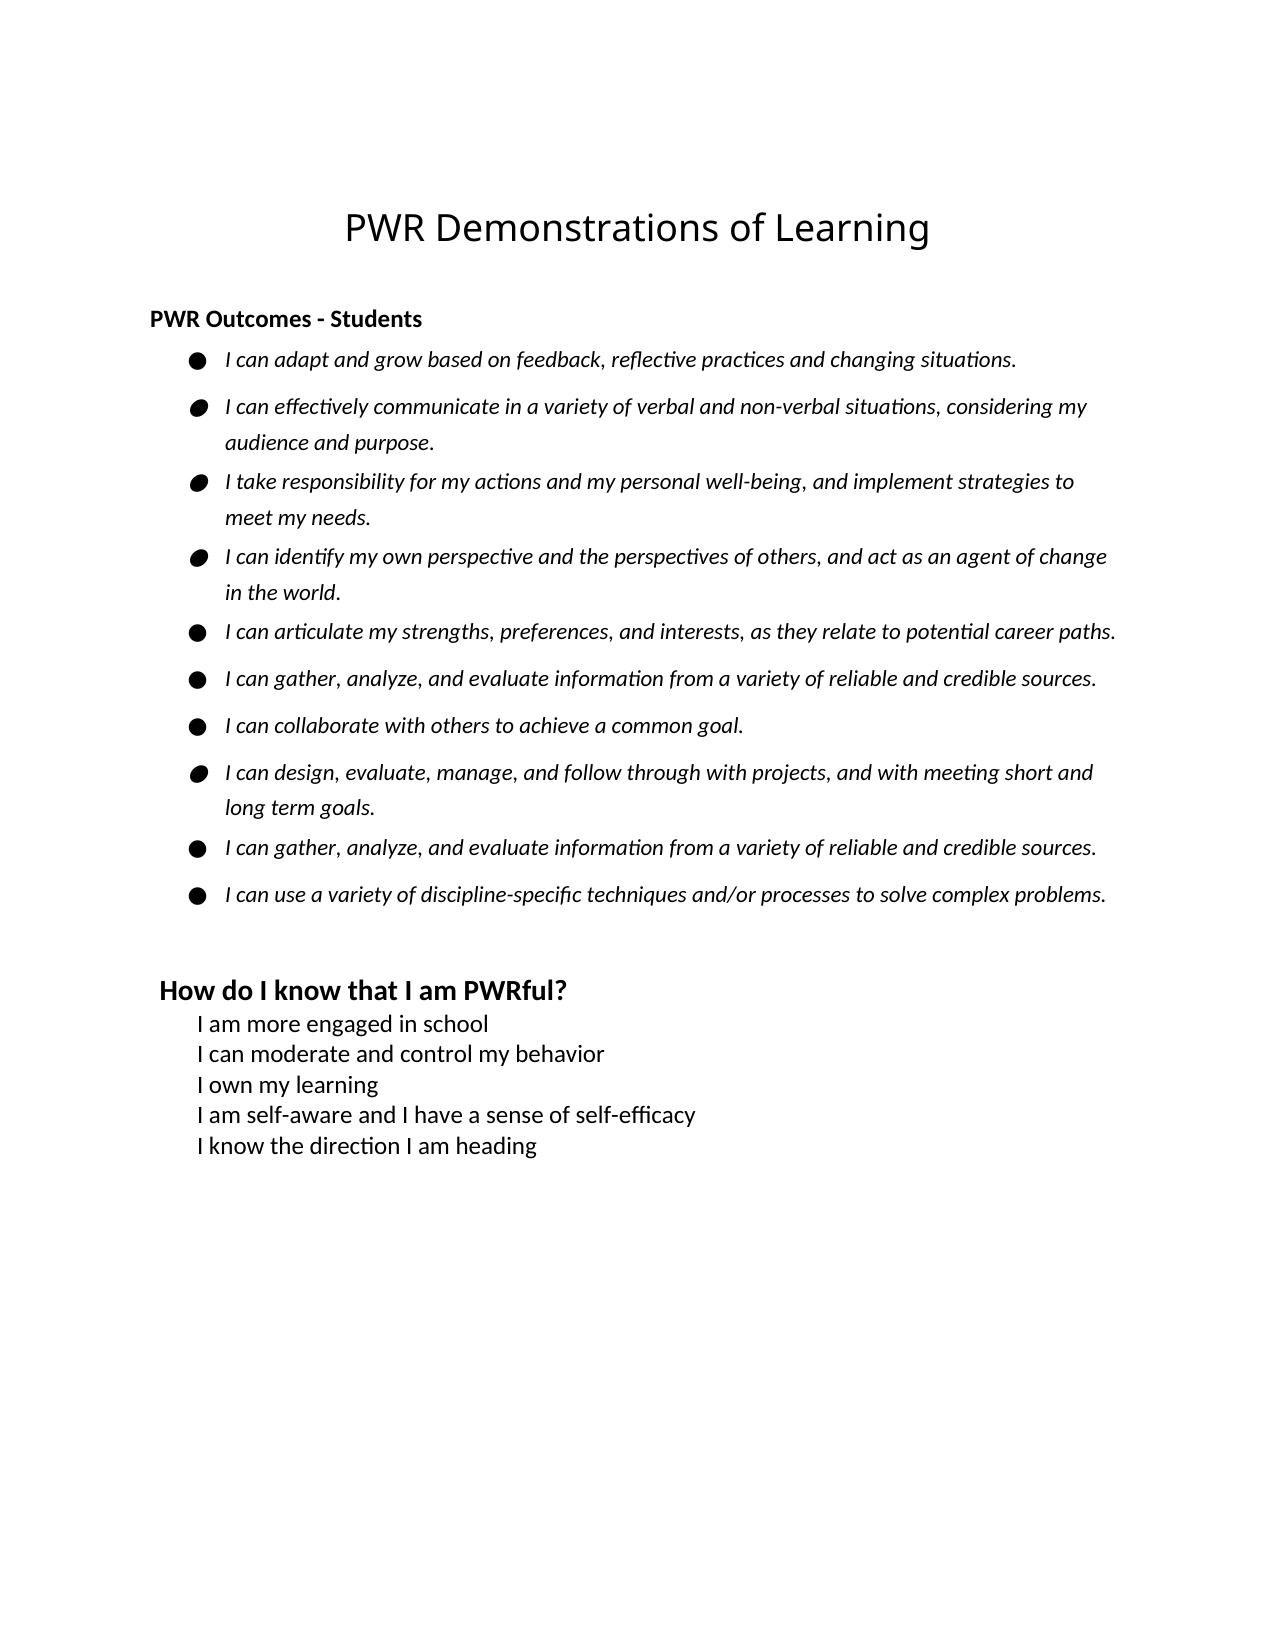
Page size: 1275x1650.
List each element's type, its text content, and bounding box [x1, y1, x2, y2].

text How do I know that I am PWRful? [159, 972, 1125, 1008]
list I can collaborate with others to achieve a common goal. [187, 699, 1125, 747]
text PWR Demonstrations of Learning [150, 201, 1125, 252]
list I can design, evaluate, manage, and follow through with projects, and with meeting short and long term goals. [187, 747, 1125, 822]
text I am self-aware and I have a sense of self-efficacy [197, 1099, 1125, 1130]
list I can adapt and grow based on feedback, reflective practices and changing situations. [187, 334, 1125, 381]
text I am more engaged in school [197, 1008, 1125, 1038]
list I take responsibility for my actions and my personal well-being, and implement strategies to meet my needs. [187, 456, 1125, 531]
text I know the direction I am heading [197, 1130, 1125, 1161]
list I can articulate my strengths, preferences, and interests, as they relate to potential career paths. [187, 606, 1125, 653]
text I can moderate and control my behavior [197, 1038, 1125, 1069]
list I can effectively communicate in a variety of verbal and non-verbal situations, considering my audience and purpose. [187, 381, 1153, 456]
list I can gather, analyze, and evaluate information from a variety of reliable and credible sources. [187, 653, 1125, 699]
list I can gather, analyze, and evaluate information from a variety of reliable and credible sources. [187, 822, 1125, 868]
list I can identify my own perspective and the perspectives of others, and act as an agent of change in the world. [187, 531, 1125, 606]
list I can use a variety of discipline-specific techniques and/or processes to solve complex problems. [187, 868, 1125, 916]
text I own my learning [197, 1069, 1125, 1099]
text PWR Outcomes - Students [150, 303, 1125, 334]
